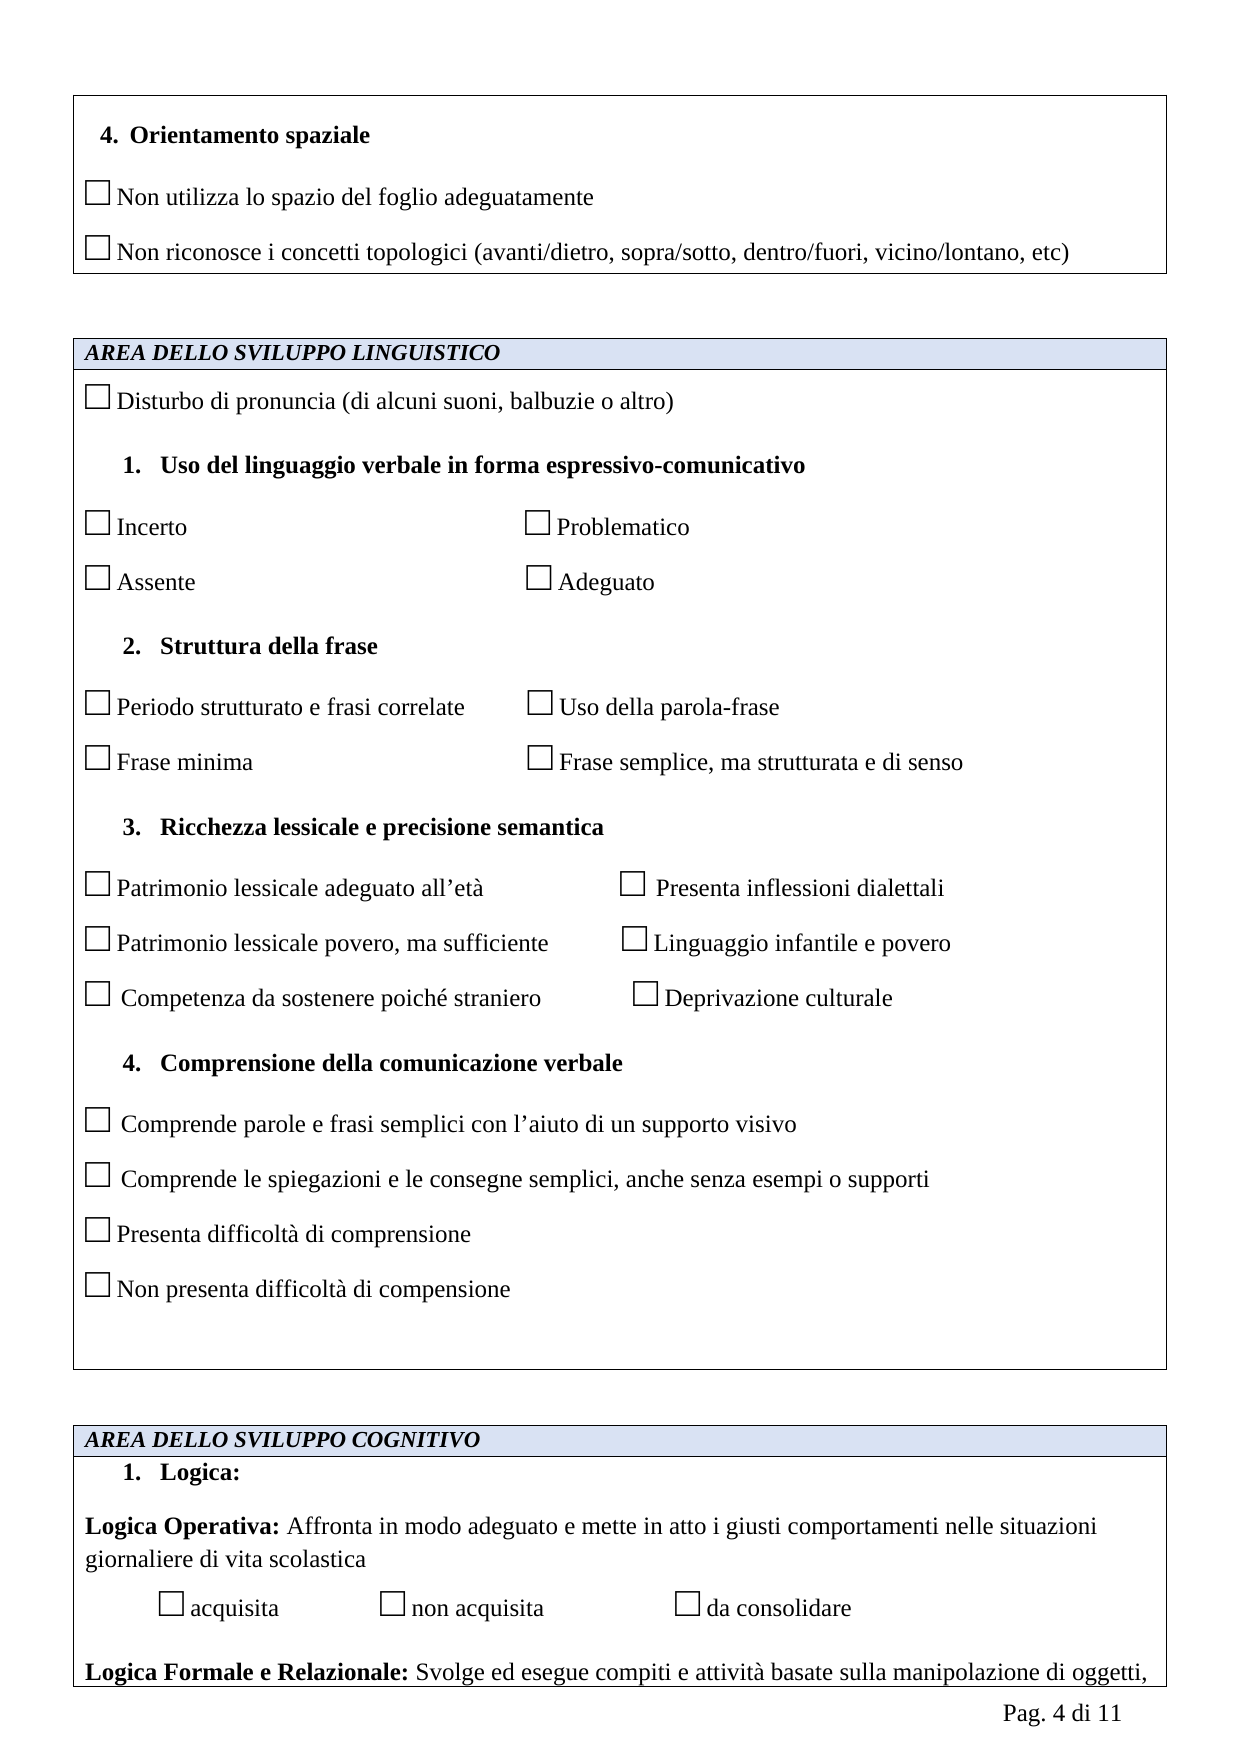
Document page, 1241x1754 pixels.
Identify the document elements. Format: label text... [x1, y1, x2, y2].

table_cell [74, 1457, 1166, 1686]
table_header AREA DELLO SVILUPPO LINGUISTICO [74, 339, 1166, 369]
table_header AREA DELLO SVILUPPO COGNITIVO [74, 1426, 1166, 1456]
table_cell □ Disturbo di pronuncia (di alcuni suoni, balbuzie o altro) Uso del linguaggio verbale in forma espressivo-comunicativo □ Incerto □ Problematico □ Assente □ Adeguato Struttura della frase □ Periodo strutturato e frasi correlate □ Uso della parola-frase □ Frase minima □ Frase semplice, ma strutturata e di senso Ricchezza lessicale e precisione semantica □ Patrimonio lessicale adeguato all’età □ Presenta inflessioni dialettali □ Patrimonio lessicale povero, ma sufficiente □ Linguaggio infantile e povero □ Competenza da sostenere poiché straniero □ Deprivazione culturale Comprensione della comunicazione verbale □ Comprende parole e frasi semplici con l’aiuto di un supporto visivo □ Comprende le spiegazioni e le consegne semplici, anche senza esempi o supporti □ Presenta difficoltà di comprensione □ Non presenta difficoltà di compensione [74, 370, 1166, 1369]
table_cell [74, 96, 1166, 273]
